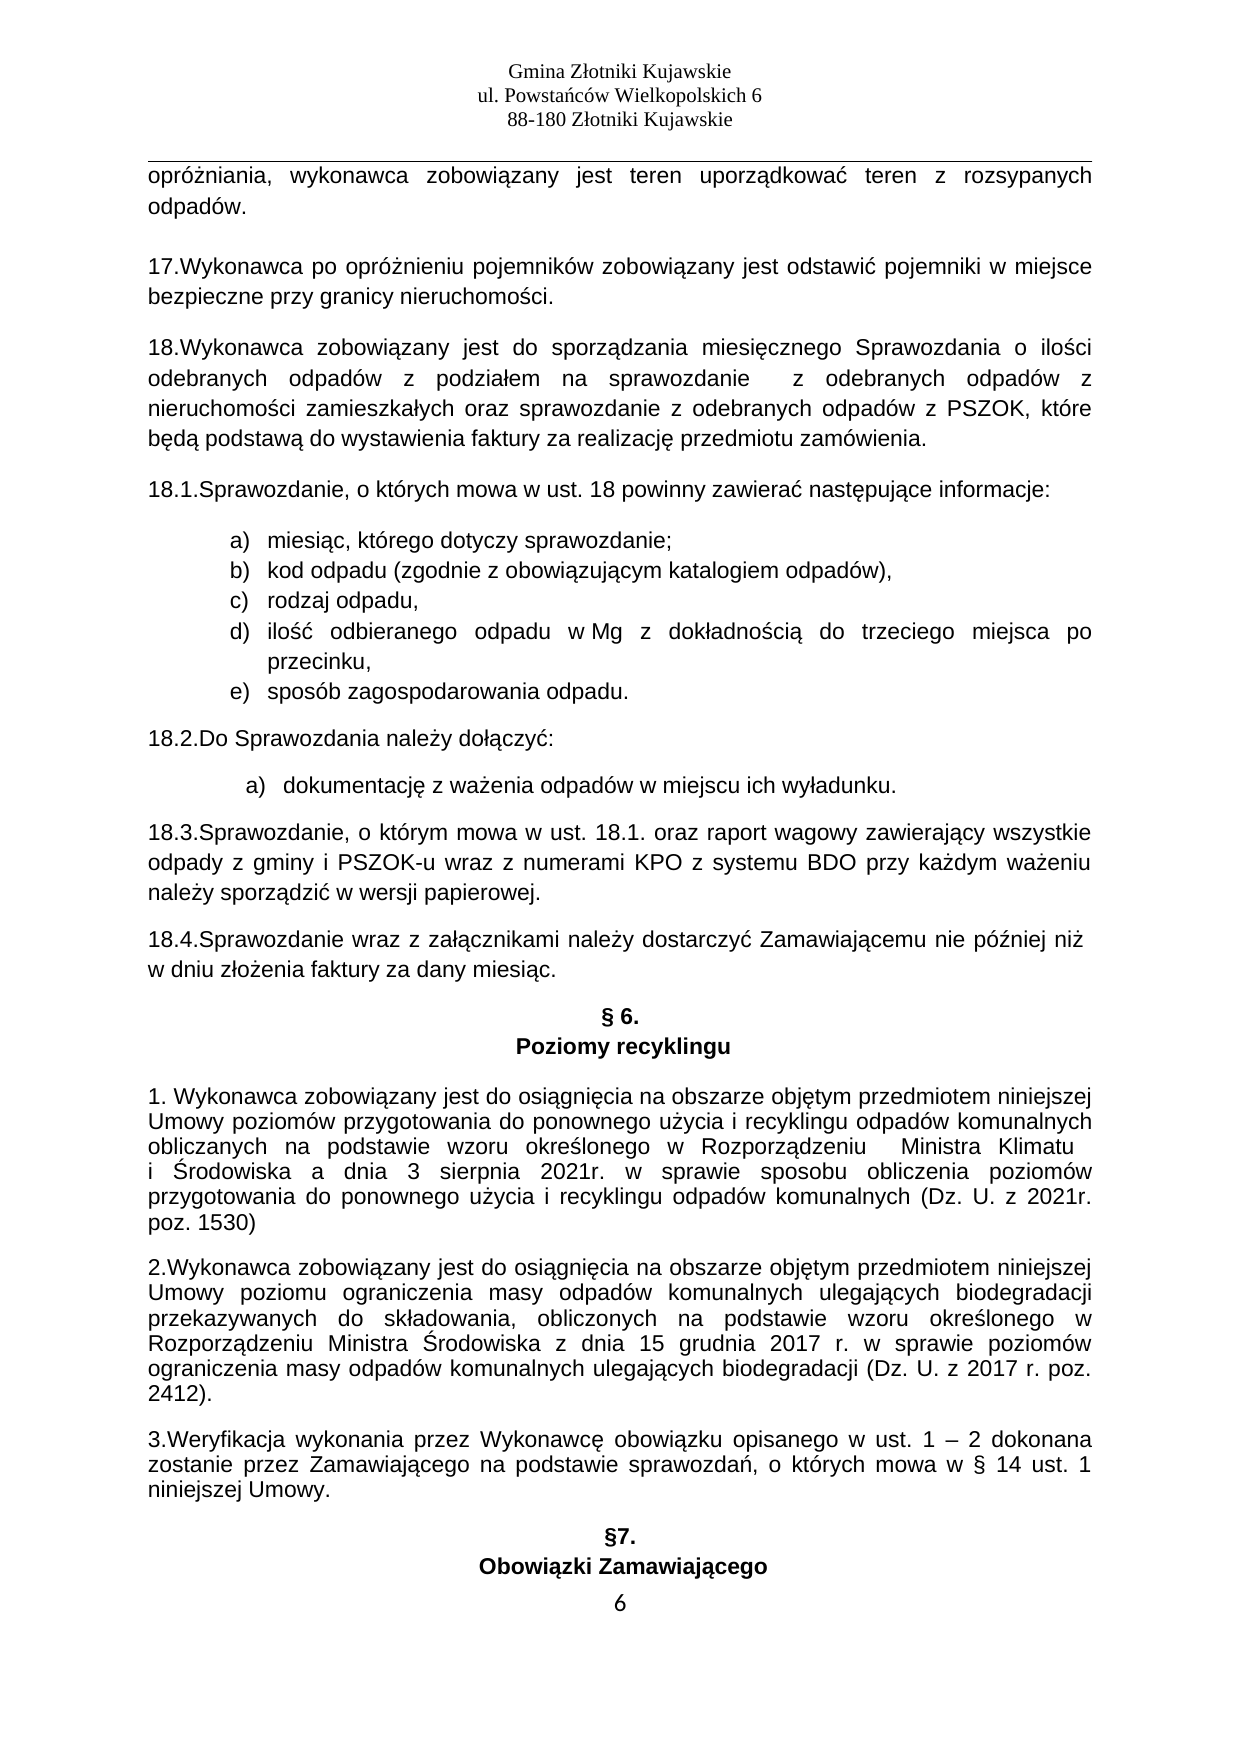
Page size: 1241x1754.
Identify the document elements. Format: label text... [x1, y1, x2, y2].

list dokumentację z ważenia odpadów w miejscu ich wyładunku. [245, 772, 1092, 798]
text 18.2.Do Sprawozdania należy dołączyć: [148, 725, 1092, 751]
text 17.Wykonawca po opróżnieniu pojemników zobowiązany jest odstawić pojemniki w miejsce bezpieczne przy granicy nieruchomości. [148, 253, 1092, 309]
text § 6. Poziomy recyklingu [148, 1003, 1092, 1059]
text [148, 162, 1092, 219]
list ilość odbieranego odpadu w Mg z dokładnością do trzeciego miejsca po przecinku, [229, 618, 1092, 674]
list rodzaj odpadu, [229, 587, 1092, 614]
text 18.3.Sprawozdanie, o którym mowa w ust. 18.1. oraz raport wagowy zawierający wszystkie odpady z gminy i PSZOK-u wraz z numerami KPO z systemu BDO przy każdym ważeniu należy sporządzić w wersji papierowej. [148, 819, 1092, 905]
list sposób zagospodarowania odpadu. [229, 678, 1092, 704]
text §7. Obowiązki Zamawiającego [148, 1523, 1092, 1579]
text 2.Wykonawca zobowiązany jest do osiągnięcia na obszarze objętym przedmiotem niniejszej Umowy poziomu ograniczenia masy odpadów komunalnych ulegających biodegradacji przekazywanych do składowania, obliczonych na podstawie wzoru określonego w Rozporządzeniu Ministra Środowiska z dnia 15 grudnia 2017 r. w sprawie poziomów ograniczenia masy odpadów komunalnych ulegających biodegradacji (Dz. U. z 2017 r. poz. 2412). [148, 1256, 1092, 1406]
text 18.1.Sprawozdanie, o których mowa w ust. 18 powinny zawierać następujące informacje: [148, 476, 1092, 502]
text 1. Wykonawca zobowiązany jest do osiągnięcia na obszarze objętym przedmiotem niniejszej Umowy poziomów przygotowania do ponownego użycia i recyklingu odpadów komunalnych obliczanych na podstawie wzoru określonego w Rozporządzeniu Ministra Klimatu i Środowiska a dnia 3 sierpnia 2021r. w sprawie sposobu obliczenia poziomów przygotowania do ponownego użycia i recyklingu odpadów komunalnych (Dz. U. z 2021r. poz. 1530) [148, 1084, 1092, 1235]
list miesiąc, którego dotyczy sprawozdanie; [229, 527, 1092, 553]
list kod odpadu (zgodnie z obowiązującym katalogiem odpadów), [229, 557, 1092, 583]
text 3.Weryfikacja wykonania przez Wykonawcę obowiązku opisanego w ust. 1 – 2 dokonana zostanie przez Zamawiającego na podstawie sprawozdań, o których mowa w § 14 ust. 1 niniejszej Umowy. [148, 1427, 1092, 1502]
text 18.4.Sprawozdanie wraz z załącznikami należy dostarczyć Zamawiającemu nie później niż w dniu złożenia faktury za dany miesiąc. [148, 926, 1092, 982]
text 18.Wykonawca zobowiązany jest do sporządzania miesięcznego Sprawozdania o ilości odebranych odpadów z podziałem na sprawozdanie z odebranych odpadów z nieruchomości zamieszkałych oraz sprawozdanie z odebranych odpadów z PSZOK, które będą podstawą do wystawienia faktury za realizację przedmiotu zamówienia. [148, 334, 1092, 451]
